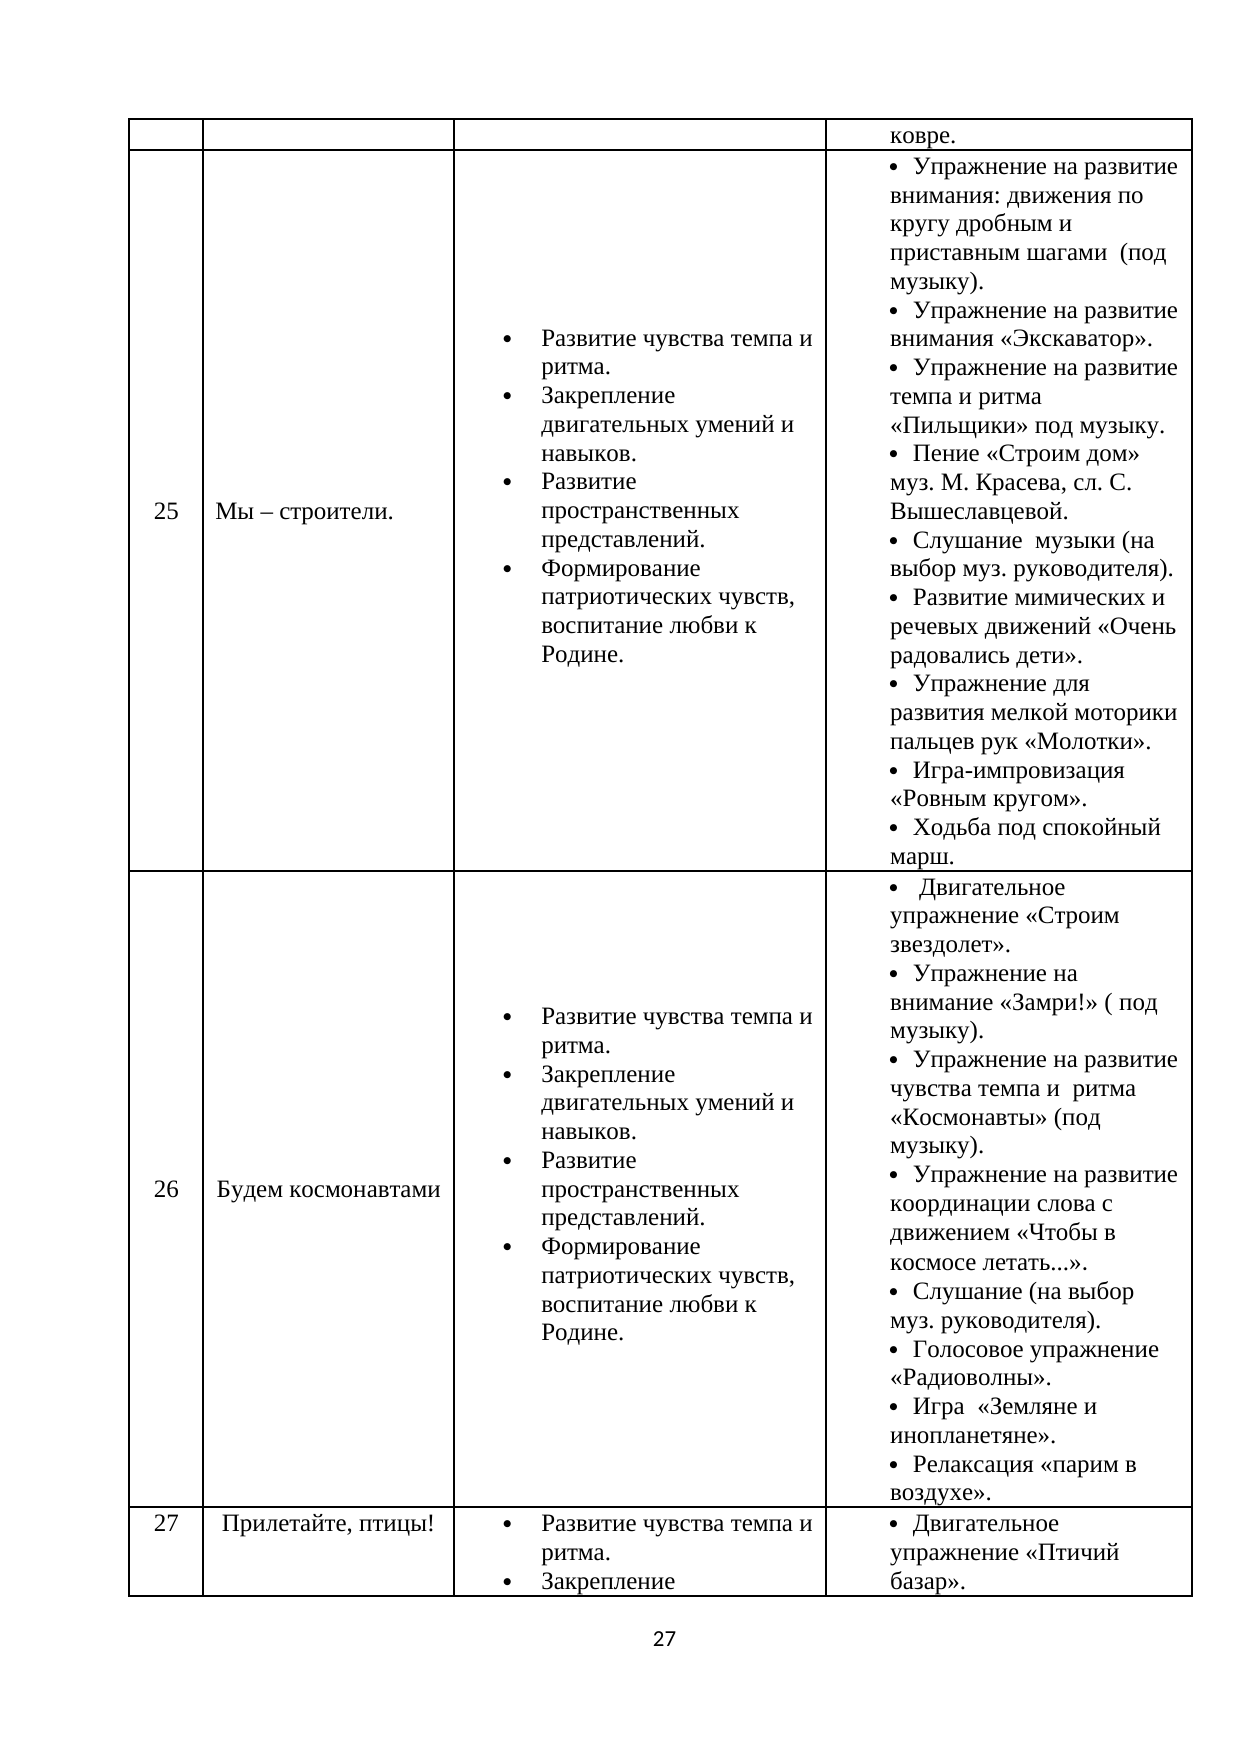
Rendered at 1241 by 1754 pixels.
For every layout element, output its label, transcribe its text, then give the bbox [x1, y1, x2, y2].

table_cell 24 [130, 120, 202, 149]
table_cell 27 [130, 1508, 202, 1594]
table_cell Будем космонавтами [204, 872, 453, 1506]
table_cell 25 [130, 151, 202, 870]
table_cell Развитие чувства темпа и ритма. Закрепление двигательных умений и навыков. Развитие пространственных представлений. Формирование патриотических чувств, воспитание любви к Родине. [455, 151, 825, 870]
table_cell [455, 120, 825, 149]
table_cell Развитие чувства темпа и ритма. Закрепление двигательных умений и навыков. Развитие пространственных представлений. Формирование патриотических чувств, воспитание любви к Родине. [455, 872, 825, 1506]
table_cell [827, 120, 1191, 149]
table_cell Прилетайте, птицы! [204, 1508, 453, 1594]
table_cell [827, 1508, 1191, 1594]
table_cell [455, 1508, 825, 1594]
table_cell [204, 120, 453, 149]
table_cell Мы – строители. [204, 151, 453, 870]
table_cell Упражнение на развитие внимания: движения по кругу дробным и приставным шагами (под музыку). Упражнение на развитие внимания «Экскаватор». Упражнение на развитие темпа и ритма «Пильщики» под музыку. Пение «Строим дом» муз. М. Красева, сл. С. Вышеславцевой. Слушание музыки (на выбор муз. руководителя). Развитие мимических и речевых движений «Очень радовались дети». Упражнение для развития мелкой моторики пальцев рук «Молотки». Игра-импровизация «Ровным кругом». Ходьба под спокойный марш. [827, 151, 1191, 870]
table_cell 26 [130, 872, 202, 1506]
table_cell Двигательное упражнение «Строим звездолет». Упражнение на внимание «Замри!» ( под музыку). Упражнение на развитие чувства темпа и ритма «Космонавты» (под музыку). Упражнение на развитие координации слова с движением «Чтобы в космосе летать...». Слушание (на выбор муз. руководителя). Голосовое упражнение «Радиоволны». Игра «Земляне и инопланетяне». Релаксация «парим в воздухе». [827, 872, 1191, 1506]
